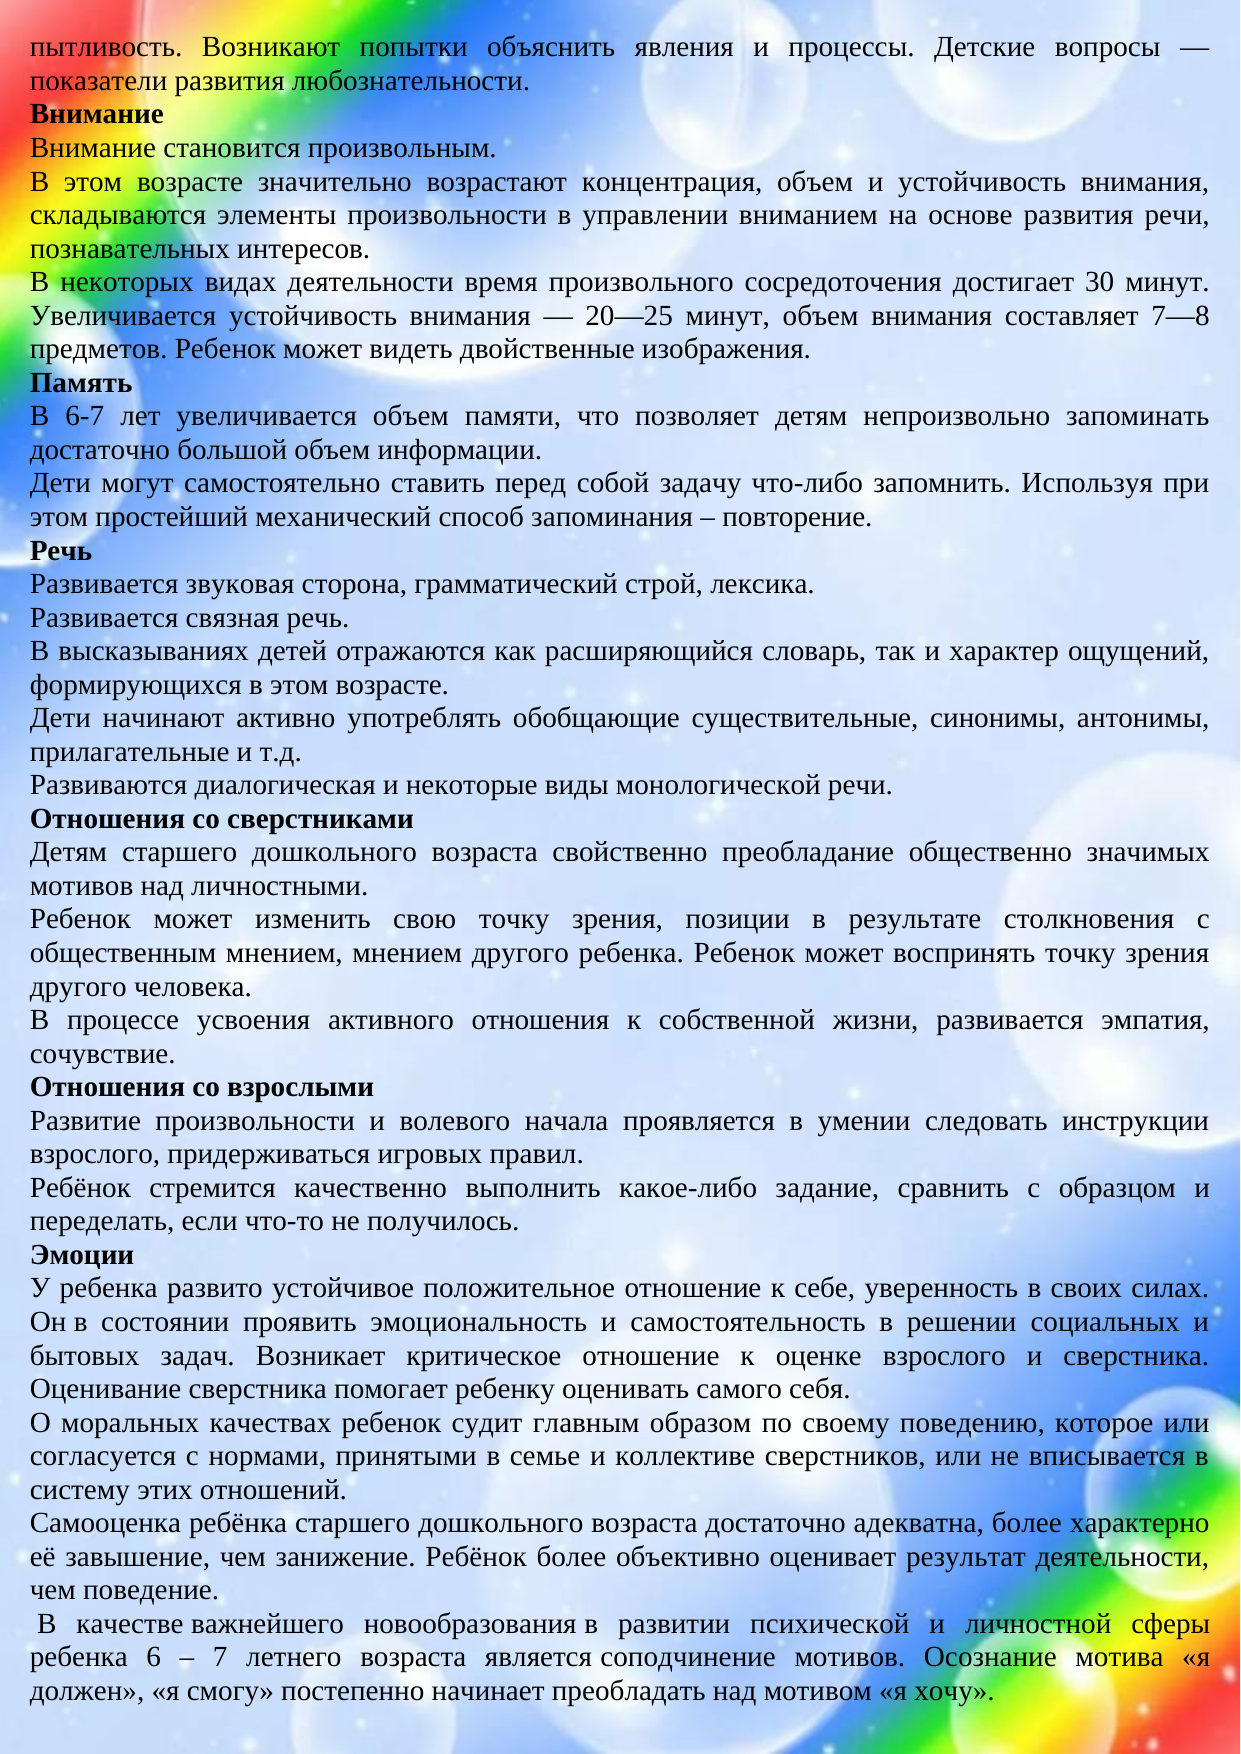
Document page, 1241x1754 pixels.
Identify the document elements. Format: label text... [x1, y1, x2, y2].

text Память [29, 365, 1211, 398]
text Ребенок может изменить свою точку зрения, позиции в результате столкновения с общественным мнением, мнением другого ребенка. Ребенок может воспринять точку зрения другого человека. [29, 902, 1211, 1002]
text Эмоции [29, 1237, 1211, 1271]
text Отношения со взрослыми [29, 1069, 1211, 1103]
text О моральных качествах ребенок судит главным образом по своему поведению, которое или согласуется с нормами, принятыми в семье и коллективе сверстников, или не вписывается в систему этих отношений. [29, 1405, 1211, 1505]
text Внимание [29, 97, 1211, 130]
text Самооценка ребёнка старшего дошкольного возраста достаточно адекватна, более характерно её завышение, чем занижение. Ребёнок более объективно оценивает результат деятельности, чем поведение. [29, 1505, 1211, 1606]
text Речь [29, 533, 1211, 566]
text У ребенка развито устойчивое положительное отношение к себе, уверенность в своих силах. Он в состоянии проявить эмоциональность и самостоятельность в решении социальных и бытовых задач. Возникает критическое отношение к оценке взрослого и сверстника. Оценивание сверстника помогает ребенку оценивать самого себя. [29, 1271, 1211, 1405]
text Развивается связная речь. [29, 600, 1211, 633]
text Ребёнок стремится качественно выполнить какое-либо задание, сравнить с образцом и переделать, если что-то не получилось. [29, 1170, 1211, 1237]
text В процессе усвоения активного отношения к собственной жизни, развивается эмпатия, сочувствие. [29, 1002, 1211, 1069]
text Дети могут самостоятельно ставить перед собой задачу что-либо запомнить. Используя при этом простейший механический способ запоминания – повторение. [29, 466, 1211, 533]
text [29, 29, 1211, 97]
text Дети начинают активно употреблять обобщающие существительные, синонимы, антонимы, прилагательные и т.д. [29, 700, 1211, 767]
picture [0, 0, 1241, 1754]
text Развитие произвольности и волевого начала проявляется в умении следовать инструкции взрослого, придерживаться игровых правил. [29, 1103, 1211, 1170]
text Отношения со сверстниками [29, 801, 1211, 834]
text В высказываниях детей отражаются как расширяющийся словарь, так и характер ощущений, формирующихся в этом возрасте. [29, 633, 1211, 700]
text Развиваются диалогическая и некоторые виды монологической речи. [29, 767, 1211, 801]
text Детям старшего дошкольного возраста свойственно преобладание общественно значимых мотивов над личностными. [29, 834, 1211, 902]
text В 6-7 лет увеличивается объем памяти, что позволяет детям непроизвольно запоминать достаточно большой объем информации. [29, 398, 1211, 466]
text Развивается звуковая сторона, грамматический строй, лексика. [29, 566, 1211, 600]
text В качестве важнейшего новообразования в развитии психической и личностной сферы ребенка 6 – 7 летнего возраста является соподчинение мотивов. Осознание мотива «я должен», «я смогу» постепенно начинает преобладать над мотивом «я хочу». [29, 1606, 1211, 1707]
text В этом возрасте значительно возрастают концентрация, объем и устойчивость внимания, складываются элементы произвольности в управлении вниманием на основе развития речи, познавательных интересов. [29, 164, 1211, 264]
text Внимание становится произвольным. [29, 130, 1211, 164]
text В некоторых видах деятельности время произвольного сосредоточения достигает 30 минут. Увеличивается устойчивость внимания — 20—25 минут, объем внимания составляет 7—8 предметов. Ребенок может видеть двойственные изображения. [29, 264, 1211, 365]
